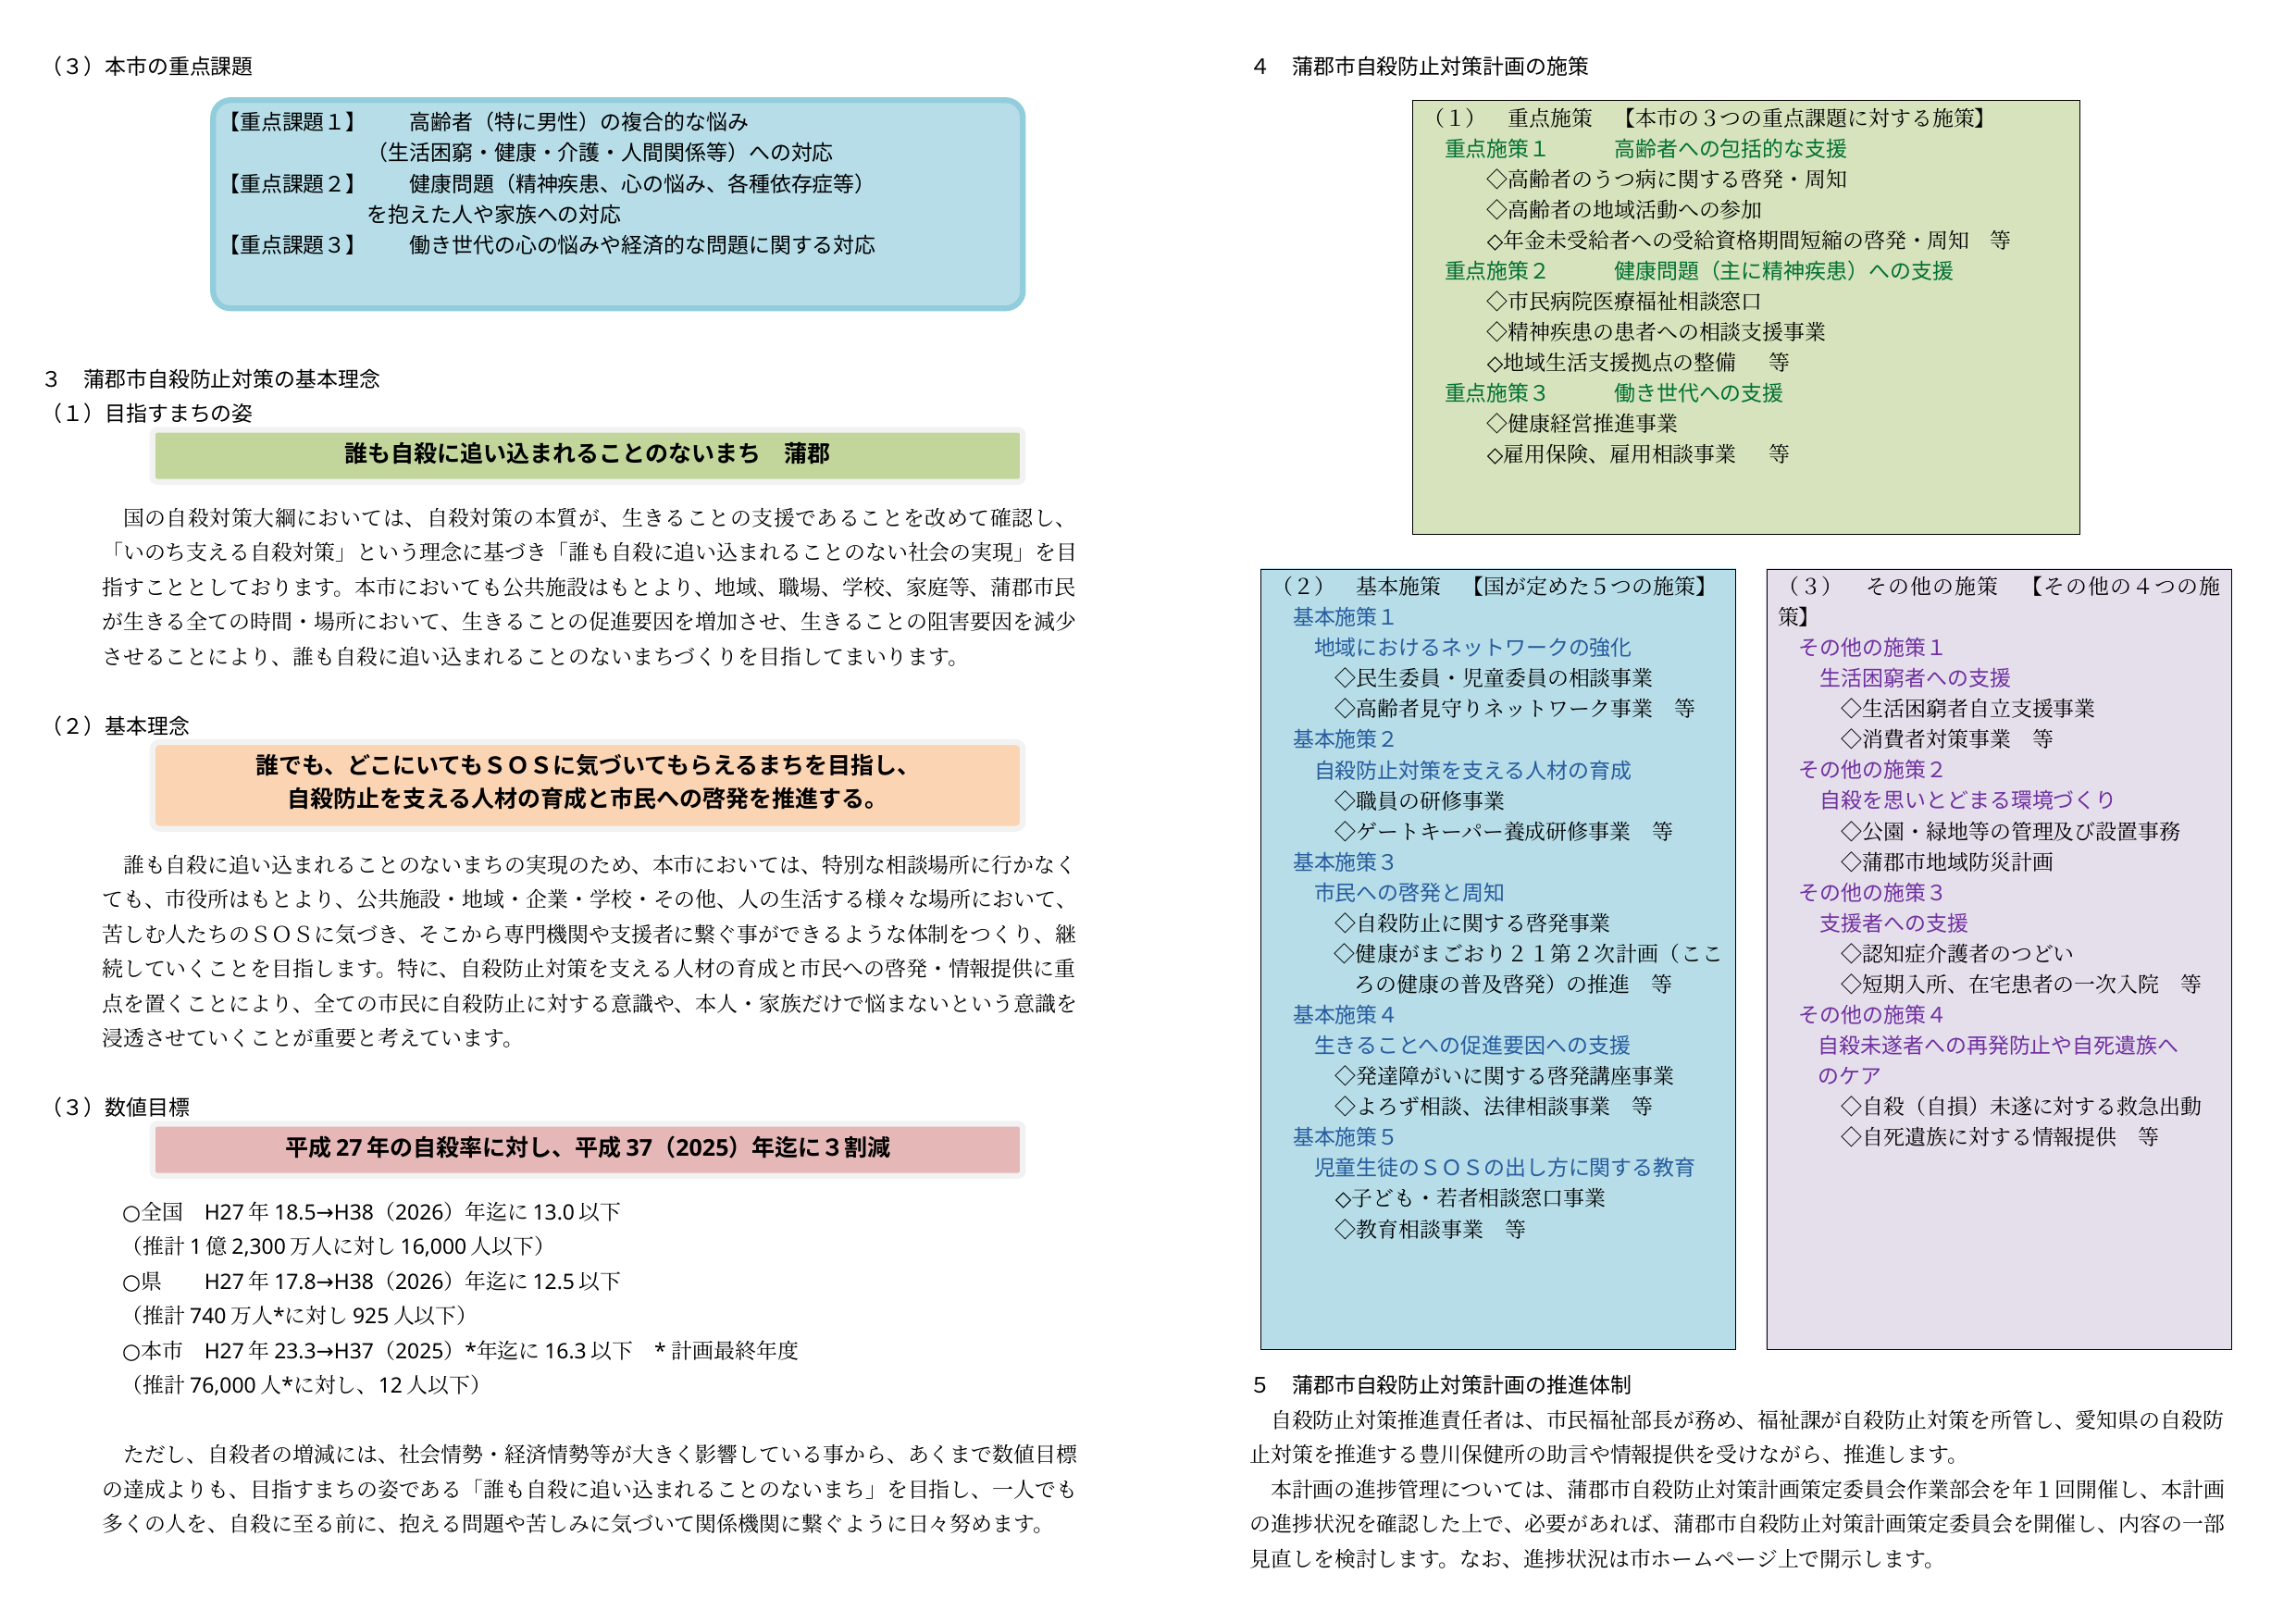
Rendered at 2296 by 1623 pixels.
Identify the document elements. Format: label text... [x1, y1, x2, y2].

text 誰も自殺に追い込まれることのないまちの実現のため、本市においては、特別な相談場所に行かなくても、市役所はもとより、公共施設・地域・企業・学校・その他、人の生活する様々な場所において、苦しむ人たちのＳＯＳに気づき、そこから専門機関や支援者に繋ぐ事ができるような体制をつくり、継続していくことを目指します。特に、自殺防止対策を支える人材の育成と市民への啓発・情報提供に重点を置くことにより、全ての市民に自殺防止に対する意識や、本人・家族だけで悩まないという意識を浸透させていくことが重要と考えています。 [102, 846, 1079, 1054]
text 本計画の進捗管理については、蒲郡市自殺防止対策計画策定委員会作業部会を年１回開催し、本計画の進捗状況を確認した上で、必要があれば、蒲郡市自殺防止対策計画策定委員会を開催し、内容の一部見直しを検討します。なお、進捗状況は市ホームページ上で開示します。 [1249, 1470, 2228, 1575]
text ただし、自殺者の増減には、社会情勢・経済情勢等が大きく影響している事から、あくまで数値目標の達成よりも、目指すまちの姿である「誰も自殺に追い込まれることのないまち」を目指し、一人でも多くの人を、自殺に至る前に、抱える問題や苦しみに気づいて関係機関に繋ぐように日々努めます。 [102, 1436, 1079, 1540]
text ５ 蒲郡市自殺防止対策計画の推進体制 [1188, 1367, 2228, 1401]
text ４ 蒲郡市自殺防止対策計画の施策 [1188, 48, 2228, 82]
text （推計740万人*に対し925人以下） [41, 1297, 1079, 1332]
text （推計1億2,300万人に対し16,000人以下） [41, 1228, 1079, 1262]
text 国の自殺対策大綱においては、自殺対策の本質が、生きることの支援であることを改めて確認し、「いのち支える自殺対策」という理念に基づき「誰も自殺に追い込まれることのない社会の実現」を目指すこととしております。本市においても公共施設はもとより、地域、職場、学校、家庭等、蒲郡市民が生きる全ての時間・場所において、生きることの促進要因を増加させ、生きることの阻害要因を減少させることにより、誰も自殺に追い込まれることのないまちづくりを目指してまいります。 [102, 499, 1079, 673]
text （１）目指すまちの姿 [41, 395, 1079, 429]
text （推計76,000人*に対し、12人以下） [41, 1367, 1079, 1401]
text （２）基本理念 [41, 707, 1079, 742]
text ○県 H27年17.8→H38（2026）年迄に12.5以下 [41, 1262, 1079, 1297]
text ○全国 H27年18.5→H38（2026）年迄に13.0以下 [41, 1193, 1079, 1228]
text ○本市 H27年23.3→H37（2025）*年迄に16.3以下 * 計画最終年度 [41, 1332, 1079, 1367]
text （３）数値目標 [41, 1089, 1079, 1123]
text （３）本市の重点課題 [41, 48, 1079, 82]
text ３ 蒲郡市自殺防止対策の基本理念 [41, 360, 1079, 395]
text 自殺防止対策推進責任者は、市民福祉部長が務め、福祉課が自殺防止対策を所管し、愛知県の自殺防止対策を推進する豊川保健所の助言や情報提供を受けながら、推進します。 [1249, 1401, 2228, 1470]
